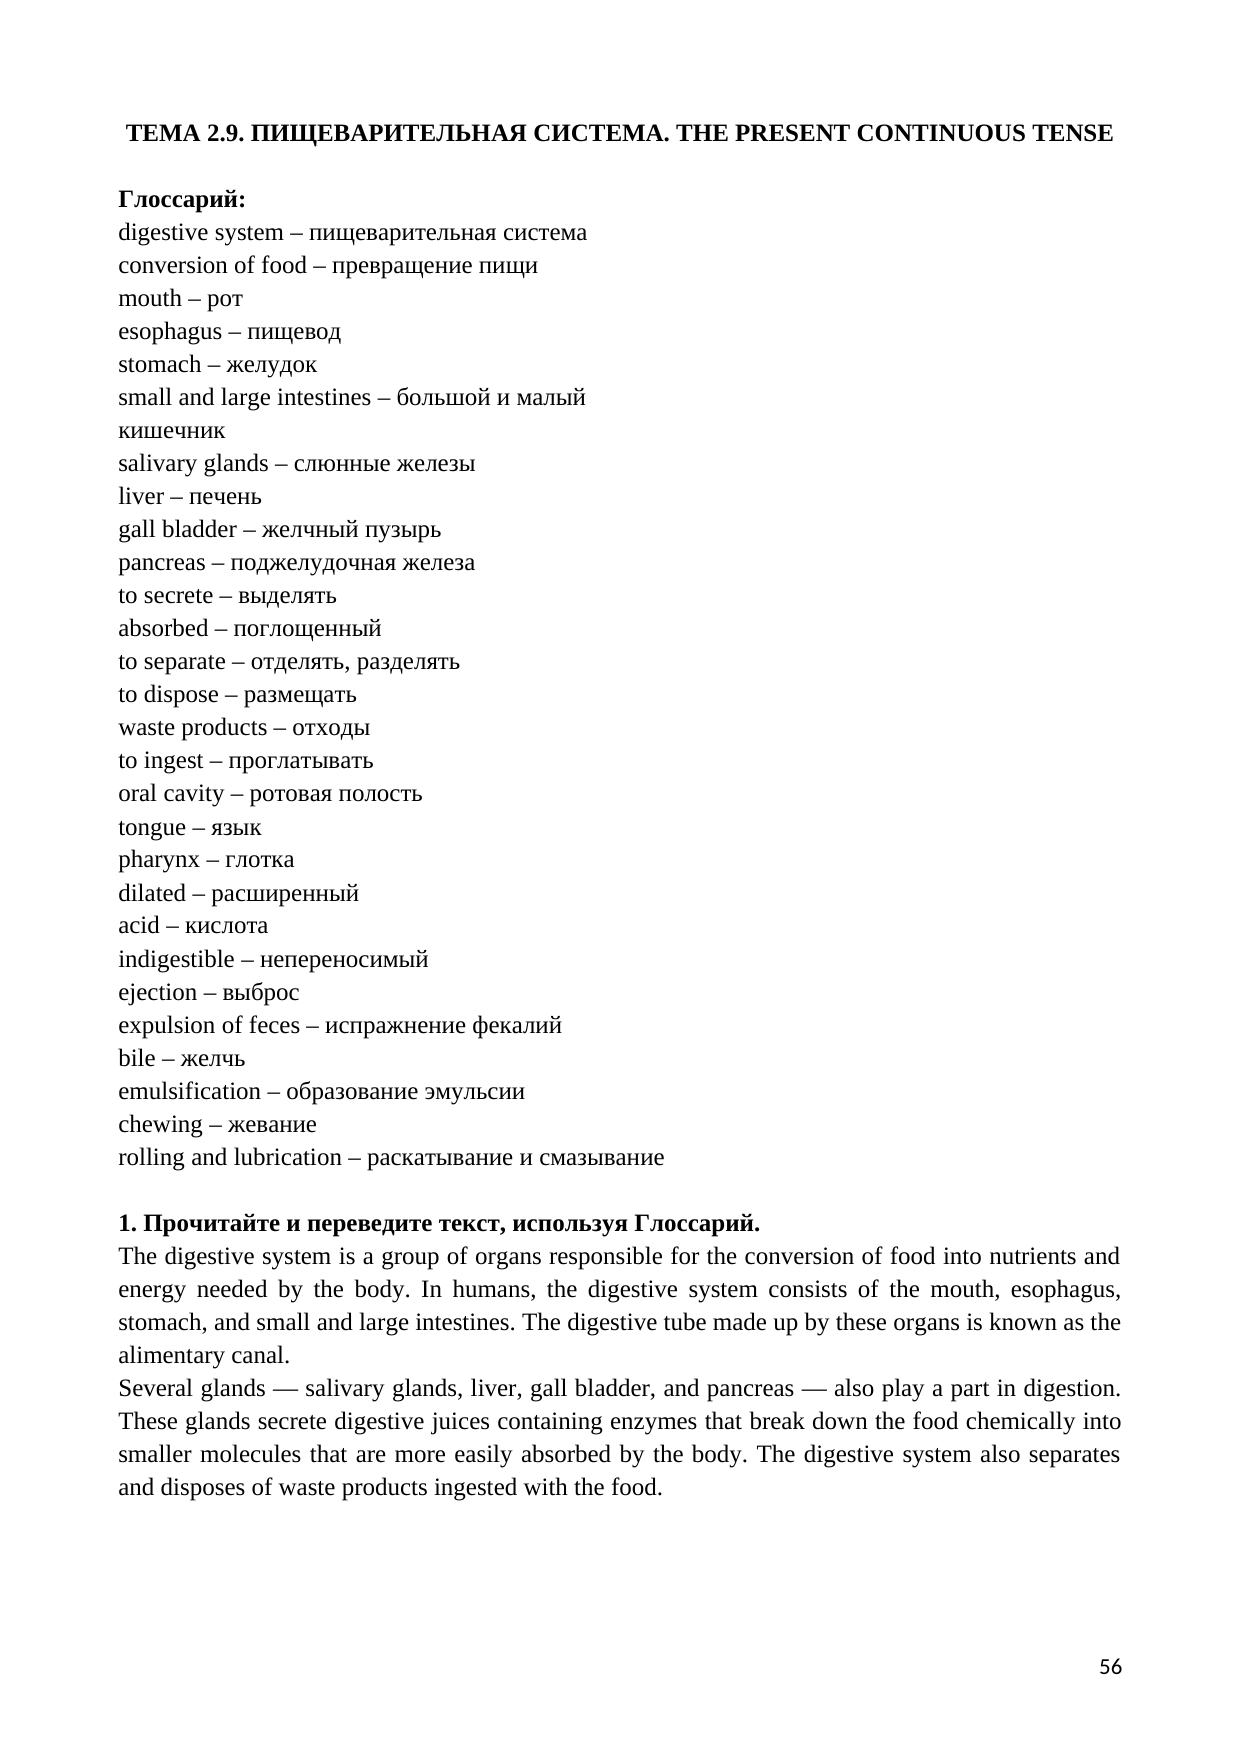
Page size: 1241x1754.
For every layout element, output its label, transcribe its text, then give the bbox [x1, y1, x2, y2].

list The digestive system is a group of organs responsible for the conversion of food into nutrients and energy needed by the body. In humans, the digestive system consists of the mouth, esophagus, stomach, and small and large intestines. The digestive tube made up by these organs is known as the alimentary canal. [118, 1241, 1122, 1369]
list 1. Прочитайте и переведите текст, используя Глоссарий. [118, 1208, 1122, 1237]
list emulsification – образование эмульсии [118, 1076, 1122, 1104]
list oral cavity – ротовая полость [118, 778, 1122, 807]
list liver – печень [118, 481, 1122, 510]
list to secrete – выделять [118, 580, 1122, 609]
list bile – желчь [118, 1043, 1122, 1071]
list indigestible – непереносимый [118, 944, 1122, 972]
list salivary glands – слюнные железы [118, 448, 1122, 477]
list conversion of food – превращение пищи [118, 250, 1122, 279]
list Several glands — salivary glands, liver, gall bladder, and pancreas — also play a part in digestion. These glands secrete digestive juices containing enzymes that break down the food chemically into smaller molecules that are more easily absorbed by the body. The digestive system also separates and disposes of waste products ingested with the food. [118, 1373, 1122, 1501]
list esophagus – пищевод [118, 316, 1122, 345]
list tongue – язык [118, 812, 1122, 840]
list to dispose – размещать [118, 679, 1122, 708]
list Глоссарий: [118, 184, 1122, 213]
list pharynx – глотка [118, 844, 1122, 873]
list to ingest – проглатывать [118, 746, 1122, 774]
list ejection – выброс [118, 977, 1122, 1005]
list gall bladder – желчный пузырь [118, 514, 1122, 543]
subtitle ТЕМА 2.9. ПИЩЕВАРИТЕЛЬНАЯ СИСТЕМА. THE PRESENT CONTINUOUS TENSE [118, 118, 1122, 147]
list rolling and lubrication – раскатывание и смазывание [118, 1142, 1122, 1171]
list waste products – отходы [118, 712, 1122, 741]
list кишечник [118, 415, 1122, 444]
list mouth – рот [118, 283, 1122, 312]
list stomach – желудок [118, 349, 1122, 378]
list dilated – расширенный [118, 878, 1122, 906]
list acid – кислота [118, 911, 1122, 939]
list small and large intestines – большой и малый [118, 382, 1122, 411]
list expulsion of feces – испражнение фекалий [118, 1010, 1122, 1038]
list absorbed – поглощенный [118, 613, 1122, 642]
list pancreas – поджелудочная железа [118, 547, 1122, 576]
list digestive system – пищеварительная система [118, 217, 1122, 246]
list to separate – отделять, разделять [118, 646, 1122, 675]
list chewing – жевание [118, 1109, 1122, 1137]
